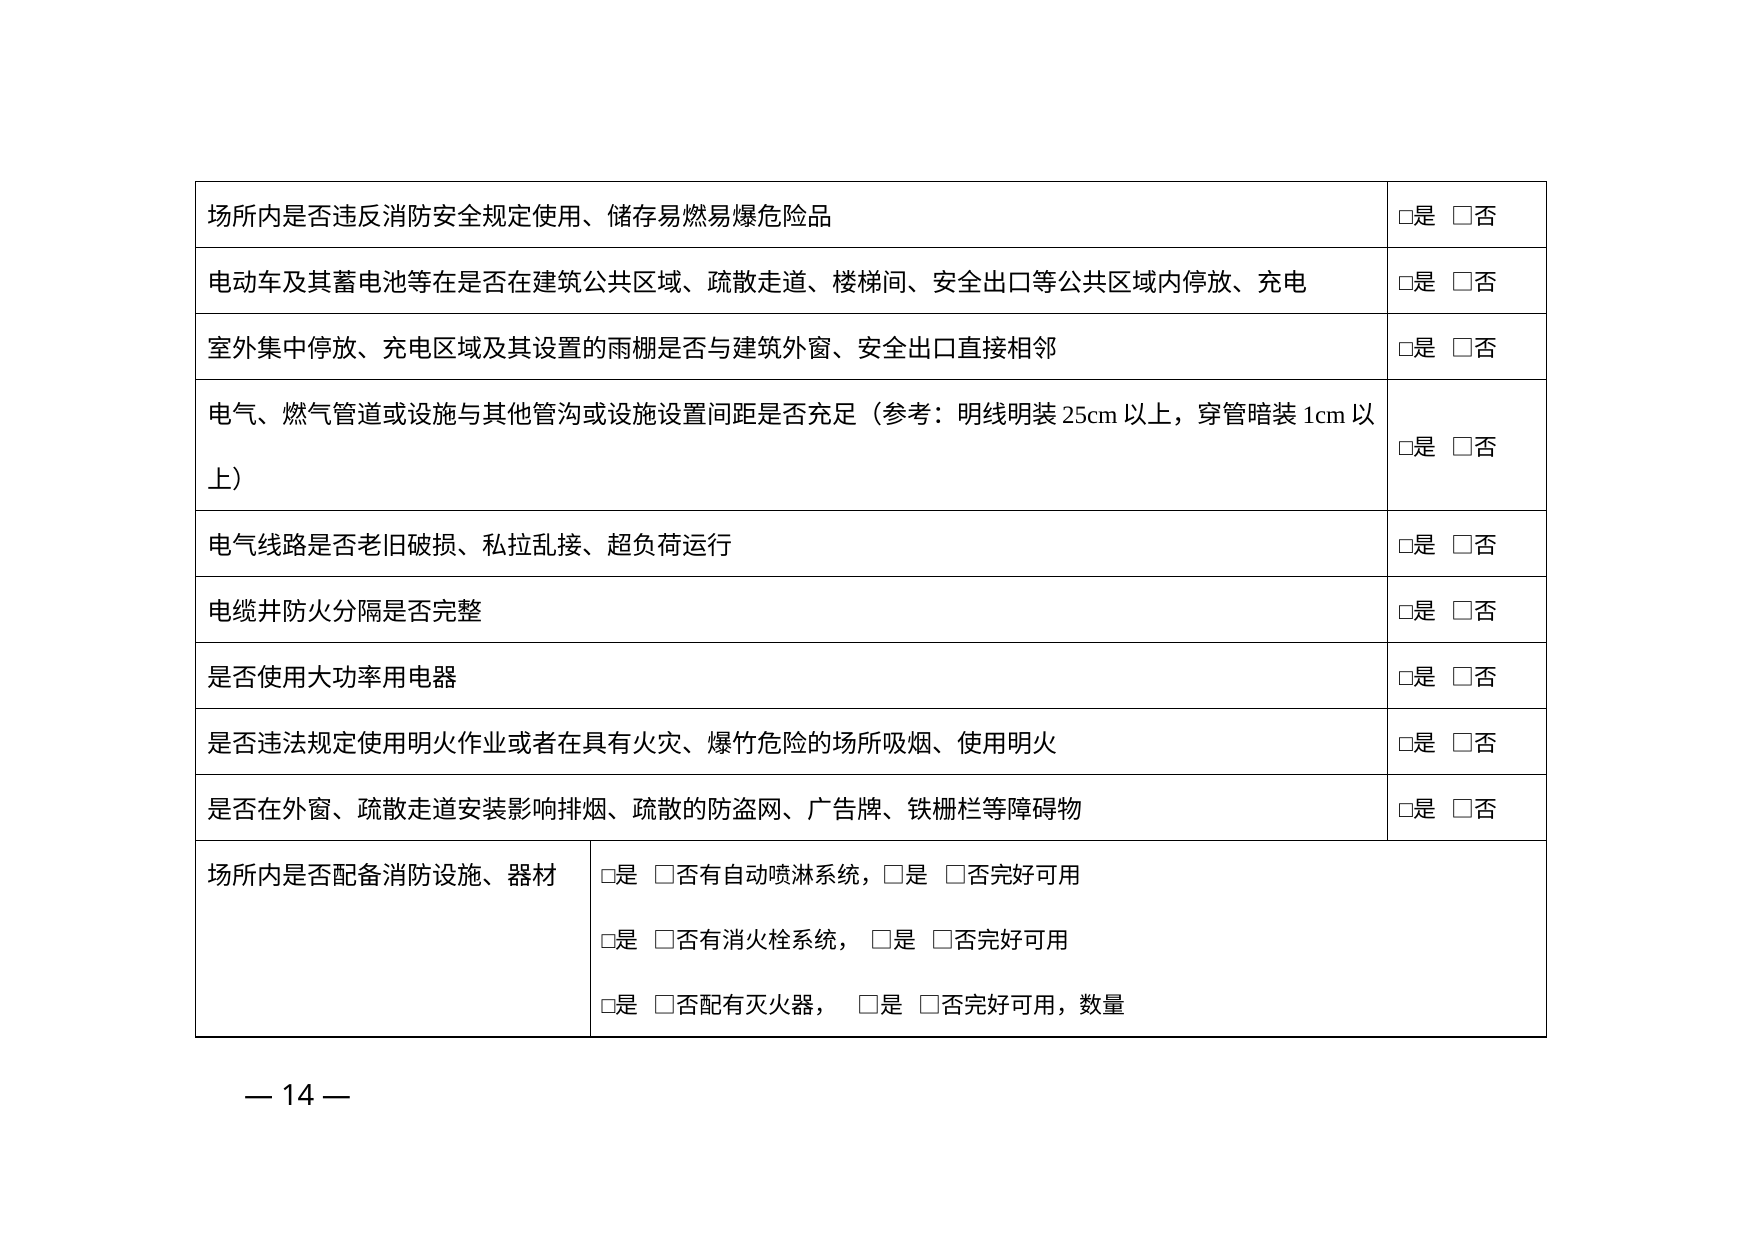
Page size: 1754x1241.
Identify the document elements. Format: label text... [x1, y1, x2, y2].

table_cell □是 □否 [1388, 248, 1546, 313]
table_cell 电气线路是否老旧破损、私拉乱接、超负荷运行 [196, 511, 1387, 576]
table_cell □是 □否 [1388, 314, 1546, 379]
table_cell 是否使用大功率用电器 [196, 643, 1387, 708]
table_cell □是 □否 [1388, 182, 1546, 247]
table_cell 室外集中停放、充电区域及其设置的雨棚是否与建筑外窗、安全出口直接相邻 [196, 314, 1387, 379]
table_cell 是否在外窗、疏散走道安装影响排烟、疏散的防盗网、广告牌、铁栅栏等障碍物 [196, 775, 1387, 840]
table_cell □是 □否 [1388, 511, 1546, 576]
table_cell □是 □否 [1388, 380, 1546, 510]
table_cell □是 □否 [1388, 577, 1546, 642]
table_cell 场所内是否配备消防设施、器材 [196, 841, 590, 1036]
table_cell 电缆井防火分隔是否完整 [196, 577, 1387, 642]
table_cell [591, 841, 1546, 1036]
table_cell □是 □否 [1388, 643, 1546, 708]
table_cell 电动车及其蓄电池等在是否在建筑公共区域、疏散走道、楼梯间、安全出口等公共区域内停放、充电 [196, 248, 1387, 313]
table_cell □是 □否 [1388, 709, 1546, 774]
table_cell 场所内是否违反消防安全规定使用、储存易燃易爆危险品 [196, 182, 1387, 247]
table_cell 电气、燃气管道或设施与其他管沟或设施设置间距是否充足（参考：明线明装25cm以上，穿管暗装1cm以上） [196, 380, 1387, 510]
table_cell 是否违法规定使用明火作业或者在具有火灾、爆竹危险的场所吸烟、使用明火 [196, 709, 1387, 774]
table_cell □是 □否 [1388, 775, 1546, 840]
